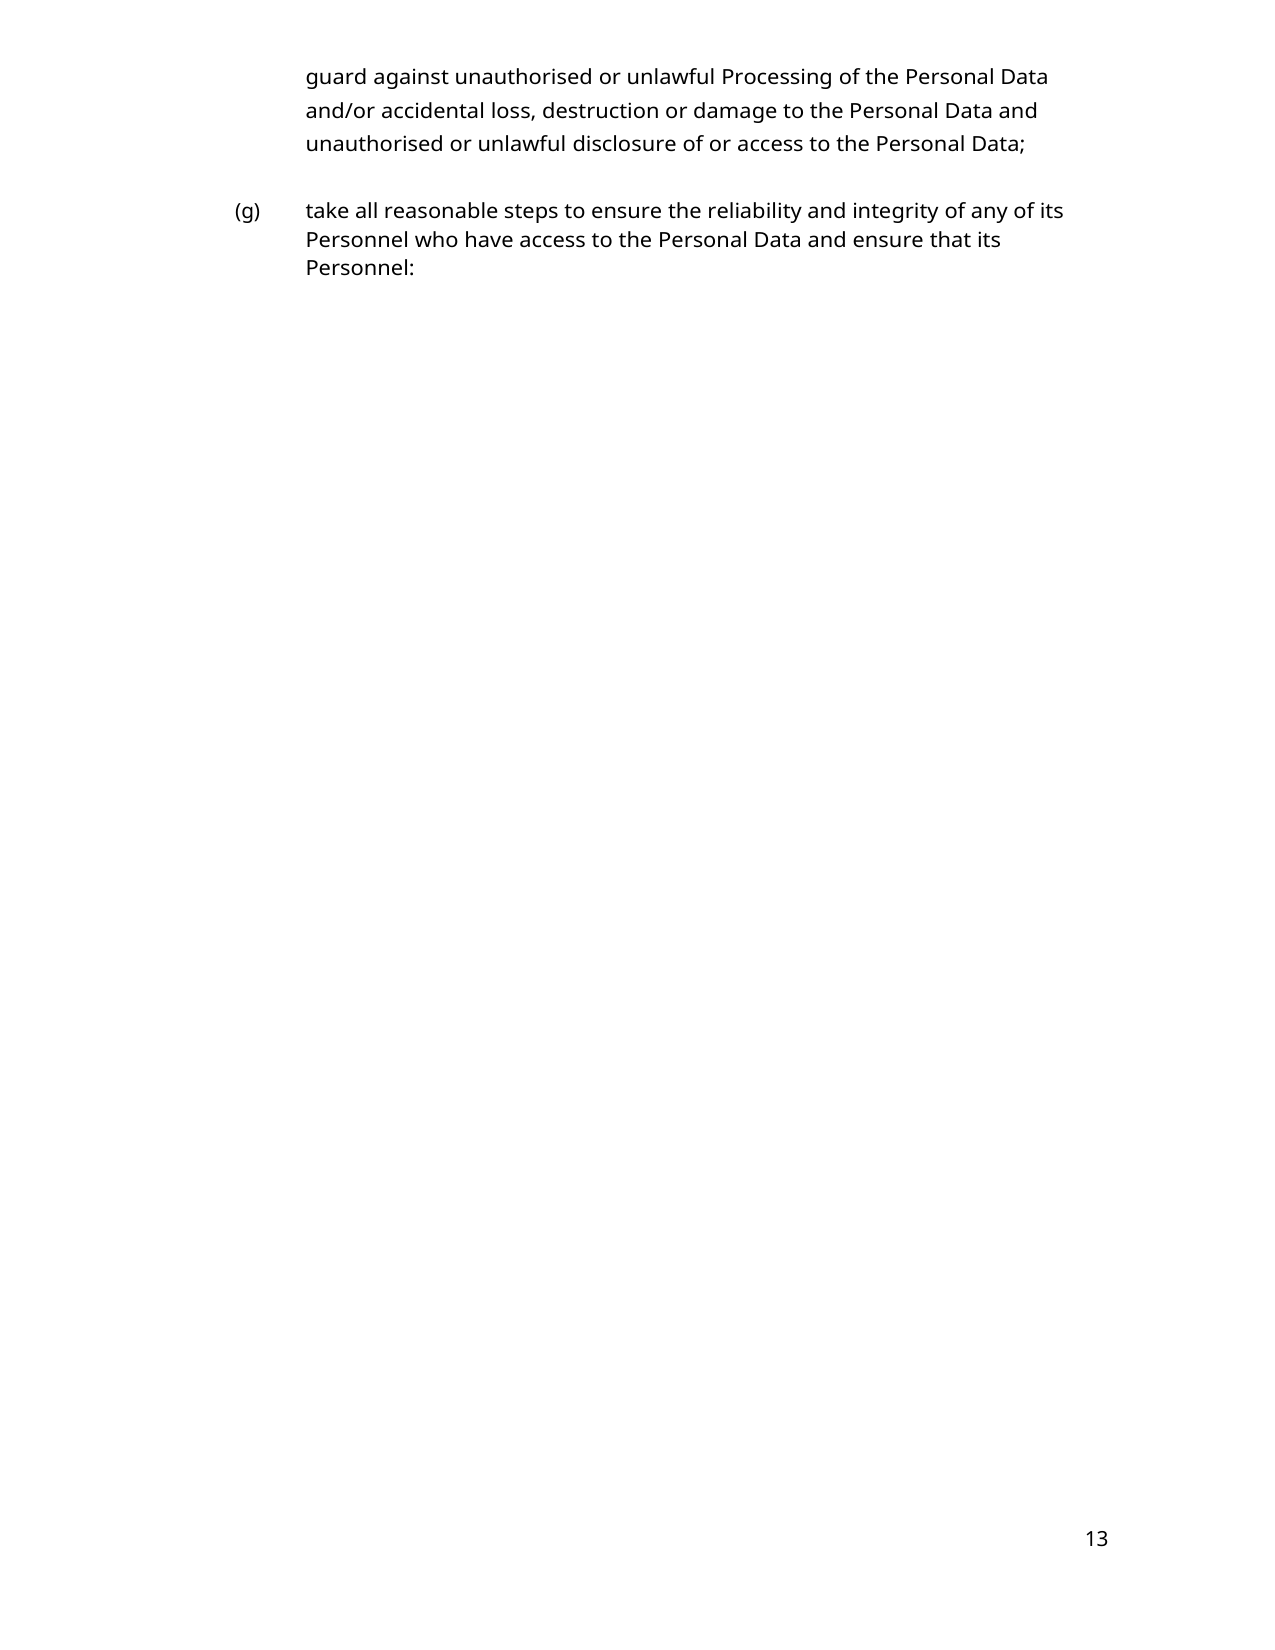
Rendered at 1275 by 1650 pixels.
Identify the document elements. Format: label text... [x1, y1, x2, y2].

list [235, 62, 1100, 158]
list take all reasonable steps to ensure the reliability and integrity of any of its Personnel who have access to the Personal Data and ensure that its Personnel: [235, 196, 1067, 282]
